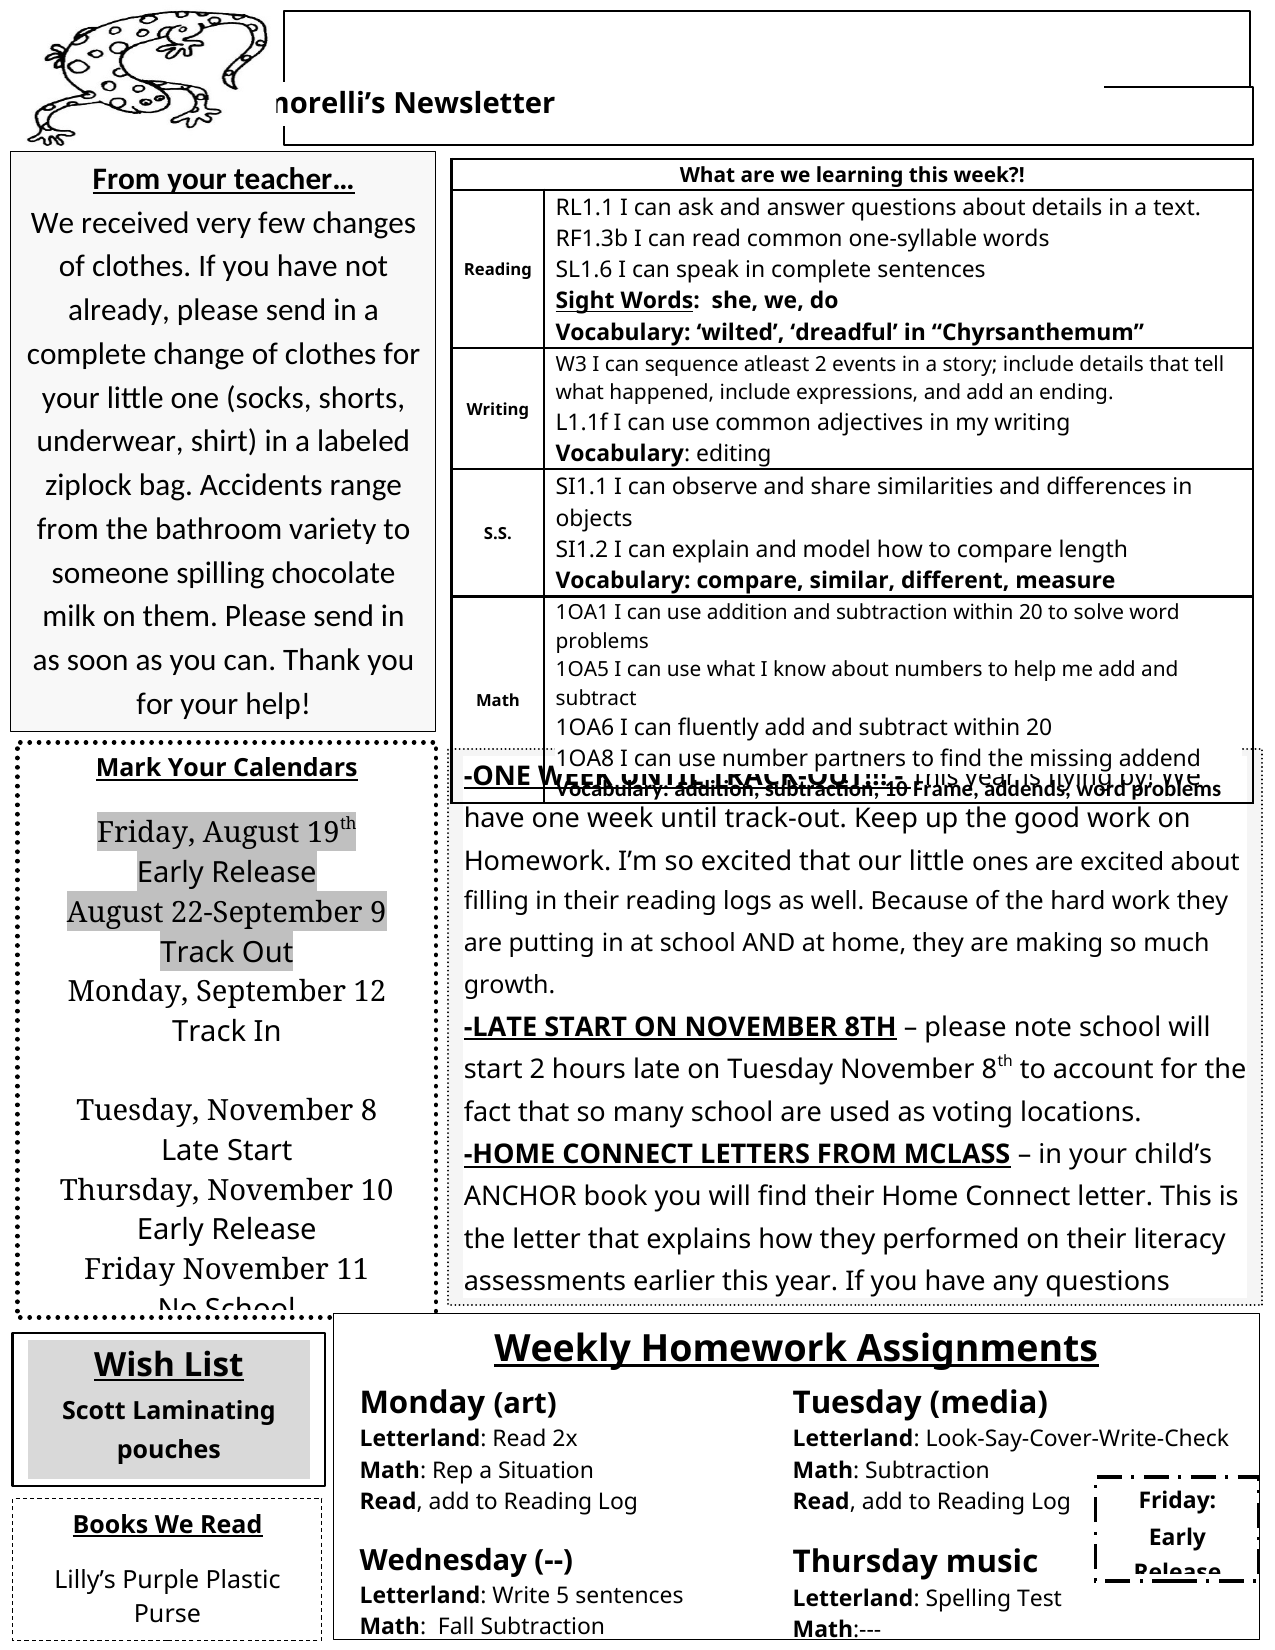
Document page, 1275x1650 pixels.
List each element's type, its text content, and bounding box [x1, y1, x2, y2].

table_cell 1OA1 I can use addition and subtraction within 20 to solve word problems 1OA5 I can use what I know about numbers to help me add and subtract 1OA6 I can fluently add and subtract within 20 1OA8 I can use number partners to find the missing addend Vocabulary: addition, subtraction, 10 Frame, addends, word problems [545, 598, 1252, 802]
table_cell Writing [453, 349, 543, 468]
table_cell Reading [453, 191, 543, 347]
table_cell RL1.1 I can ask and answer questions about details in a text. RF1.3b I can read common one-syllable words SL1.6 I can speak in complete sentences Sight Words: she, we, do Vocabulary: ‘wilted’, ‘dreadful’ in “Chyrsanthemum” [545, 191, 1252, 347]
table_header What are we learning this week?! [453, 160, 1252, 188]
table_cell SI1.1 I can observe and share similarities and differences in objects SI1.2 I can explain and model how to compare length Vocabulary: compare, similar, different, measure [545, 470, 1252, 595]
table_cell Math [453, 598, 543, 802]
table_cell W3 I can sequence atleast 2 events in a story; include details that tell what happened, include expressions, and add an ending. L1.1f I can use common adjectives in my writing Vocabulary: editing [545, 349, 1252, 468]
table_cell S.S. [453, 470, 543, 595]
picture [20, 0, 277, 151]
